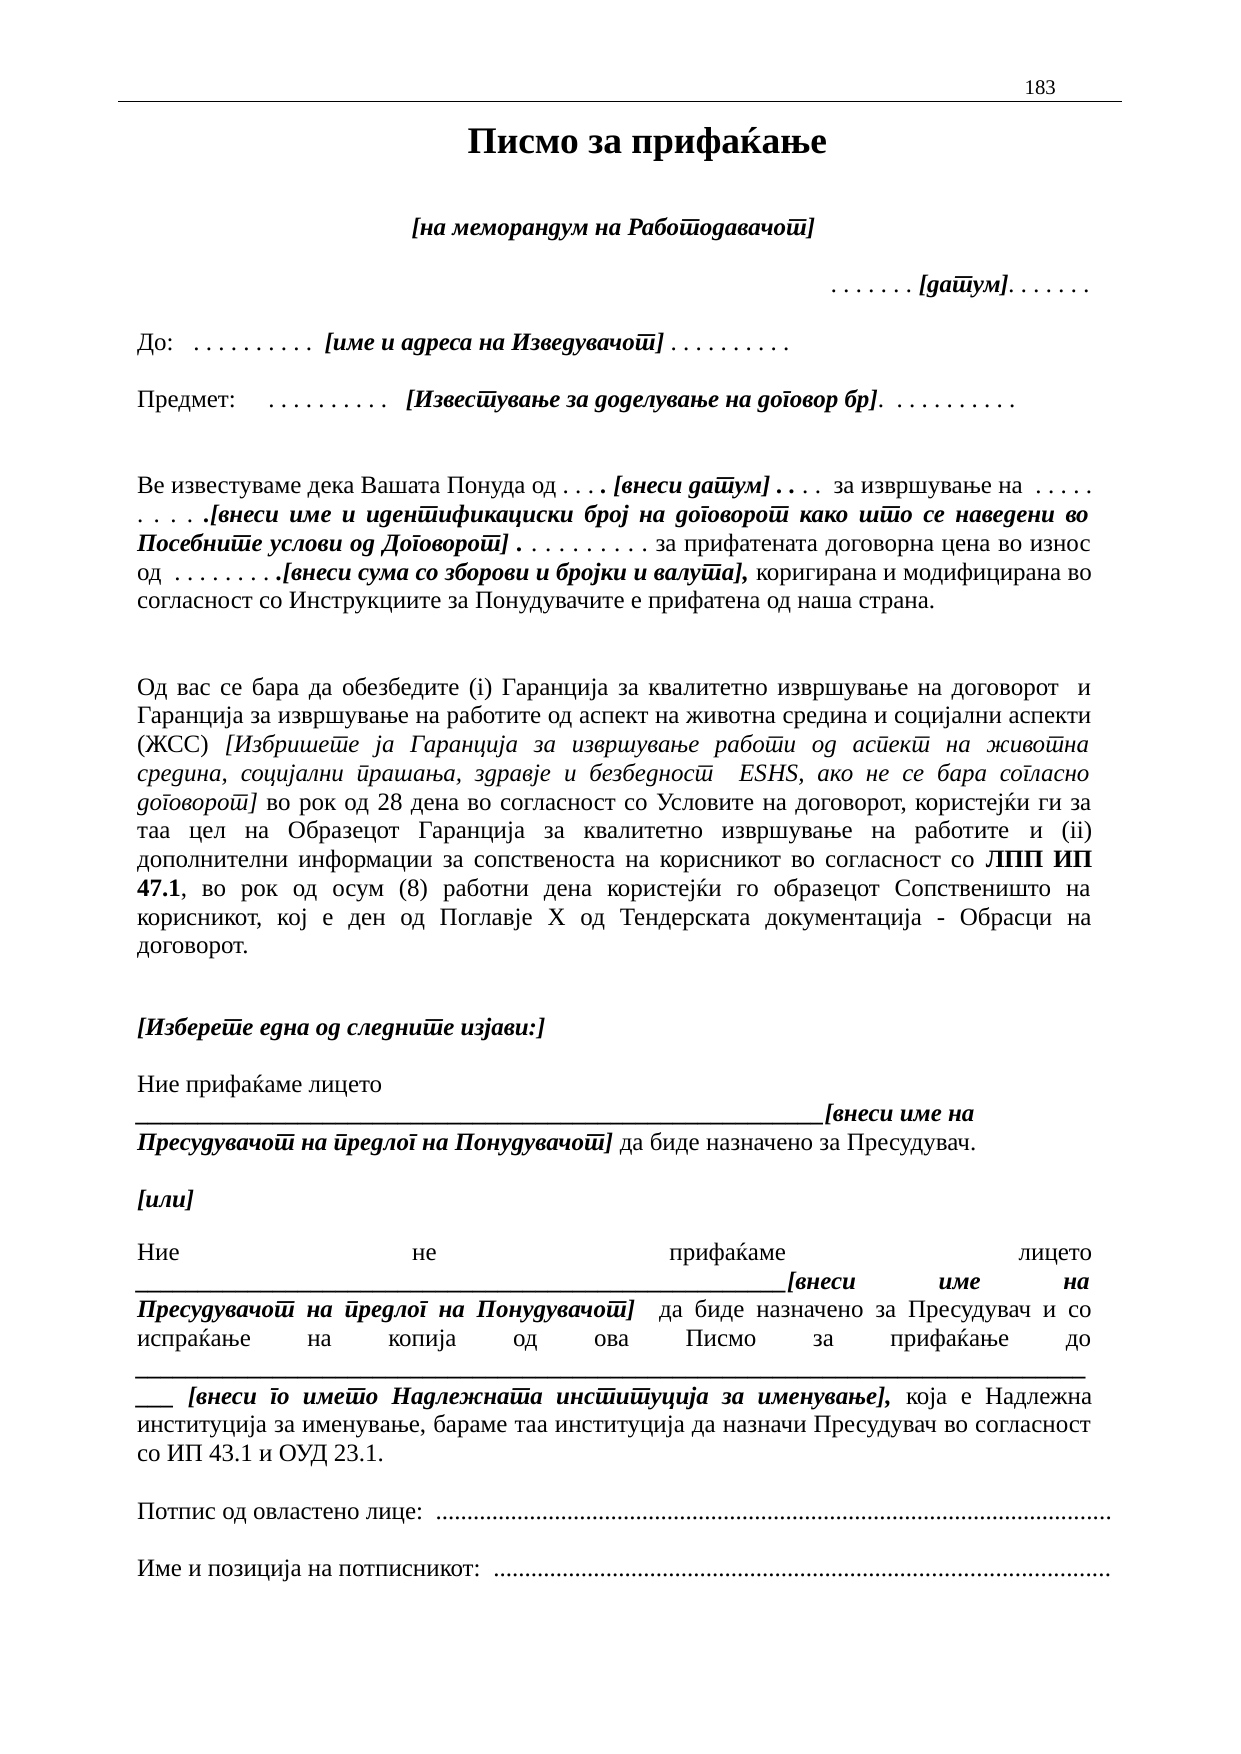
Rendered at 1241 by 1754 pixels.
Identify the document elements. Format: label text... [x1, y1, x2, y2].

text Предмет: . . . . . . . . . . [Известување за доделување на договор бр]. . . . . . . . . . . [137, 384, 1092, 413]
text Име и позиција на потписникот: [137, 1553, 1092, 1582]
text Потпис од овластено лице: [137, 1496, 1092, 1524]
text Ние не прифаќаме лицето ____________________________________________________[внеси име на Пресудувачот на предлог на Понудувачот] да биде назначено за Пресудувач и со испраќање на копија од ова Писмо за прифаќање до _______________________________________________________________________________ [внеси го името Надлежната институција за именување], која е Надлежна институција за именување, бараме таа институција да назначи Пресудувач во согласност со ИП 43.1 и ОУД 23.1. [137, 1237, 1092, 1467]
text Од вас се бара да обезбедите (i) Гаранција за квалитетно извршување на договорот и Гаранција за извршување на работите од аспект на животна средина и социјални аспекти (ЖСС) [Избришете ја Гаранција за извршување работи од аспект на животна средина, социјални прашања, здравје и безбедност ESHS, ако не се бара согласно договорот] во рок од 28 дена во согласност со Условите на договорот, користејќи ги за таа цел на Образецот Гаранција за квалитетно извршување на работите и (ii) дополнителни информации за сопственоста на корисникот во согласност со ЛПП ИП 47.1, во рок од осум (8) работни дена користејќи го образецот Сопственишто на корисникот, кој е ден од Поглавје X од Тендерската документација - Обрасци на договорот. [137, 672, 1092, 959]
subtitle Писмо за прифаќање [172, 118, 1122, 161]
text До: . . . . . . . . . . [име и адреса на Изведувачот] . . . . . . . . . . [137, 327, 1092, 355]
text [на меморандум на Работодавачот] [137, 212, 1092, 240]
text . . . . . . . [датум]. . . . . . . [137, 269, 1092, 298]
text [или] [137, 1184, 1092, 1213]
text [Изберете една од следните изјави:] [137, 1012, 1092, 1041]
text Ние прифаќаме лицето _______________________________________________________[внеси име на Пресудувачот на предлог на Понудувачот] да биде назначено за Пресудувач. [137, 1069, 1092, 1156]
text Ве известуваме дека Вашата Понуда од . . . . [внеси датум] . . . . за извршување на . . . . . . . . . .[внеси име и идентификациски број на договорот како што се наведени во Посебните услови од Договорот] . . . . . . . . . . за прифатената договорна цена во износ од . . . . . . . . .[внеси сума со зборови и бројки и валута], коригирана и модифицирана во согласност со Инструкциите за Понудувачите е прифатена од наша страна. [137, 470, 1092, 614]
